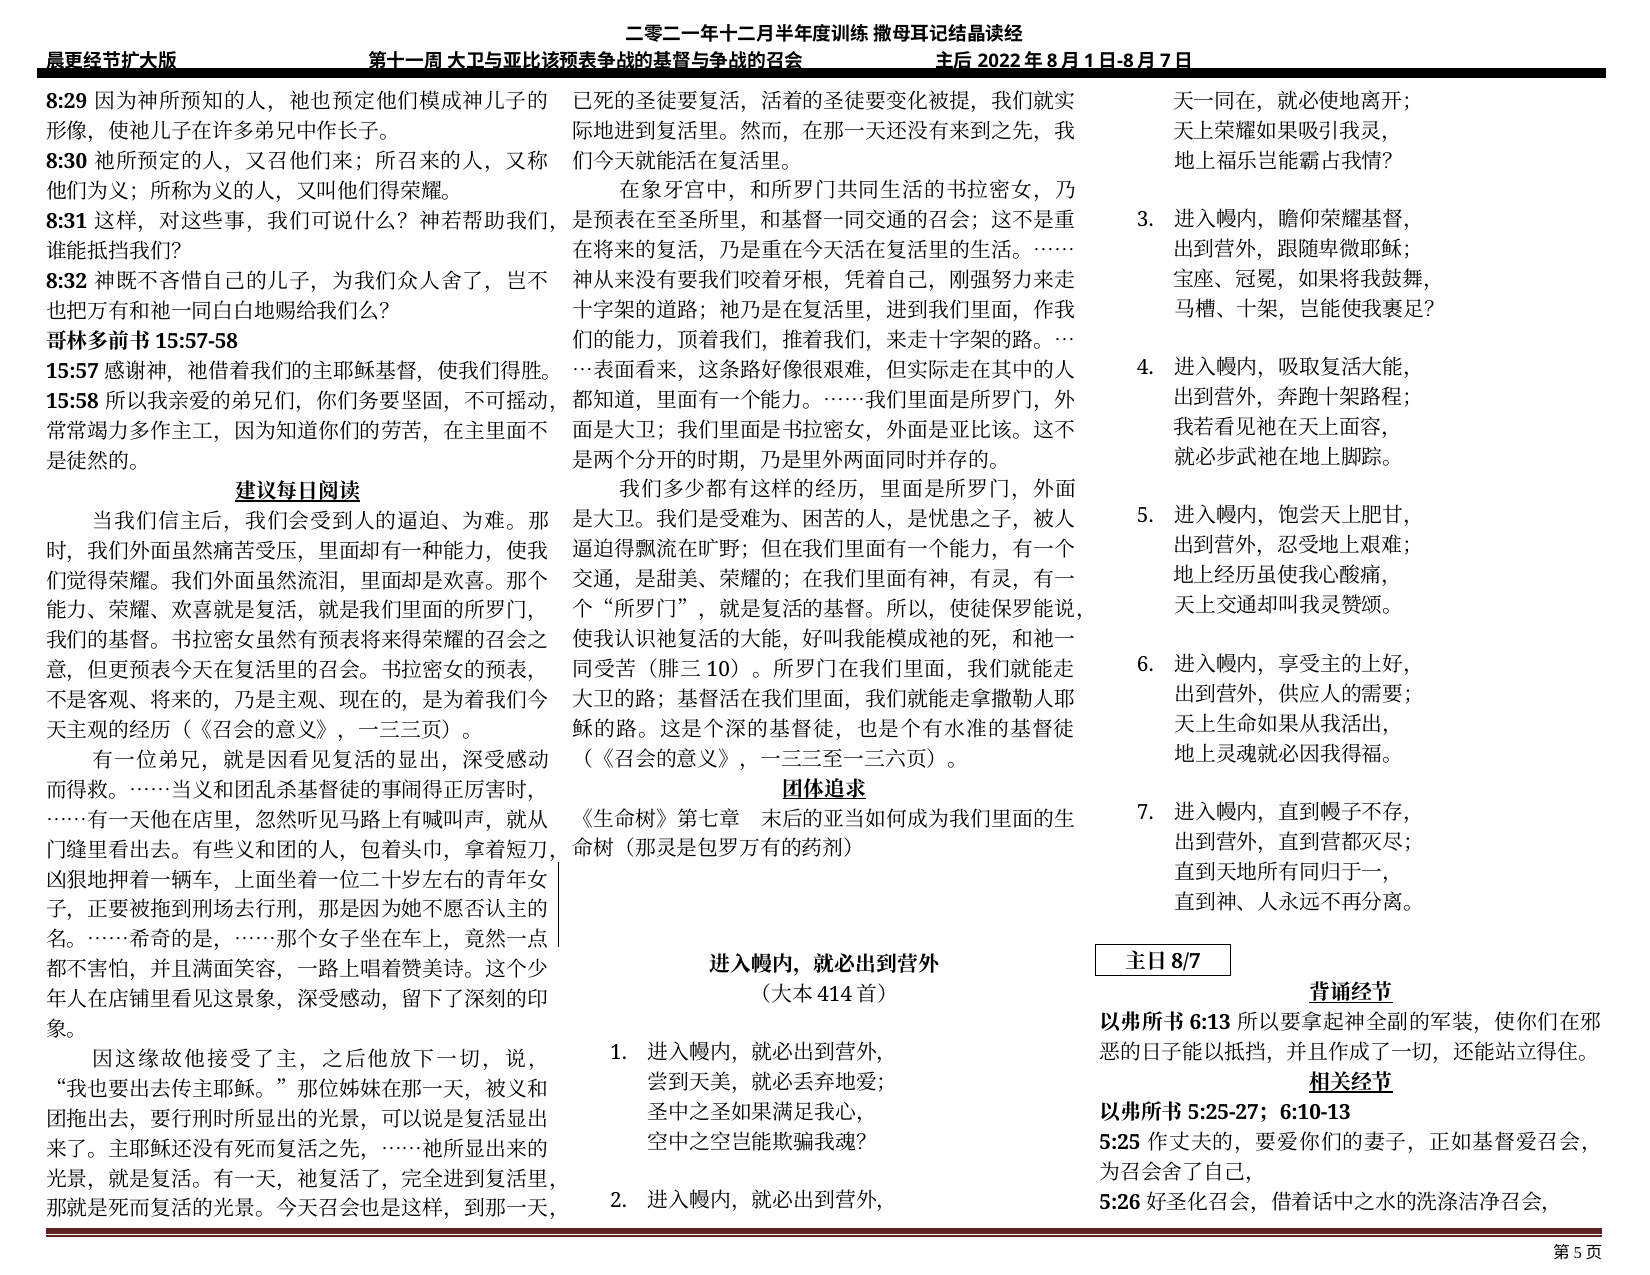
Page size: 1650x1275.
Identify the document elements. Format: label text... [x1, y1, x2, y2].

text 8:32 神既不吝惜自己的儿子，为我们众人舍了，岂不也把万有和祂一同白白地赐给我们么？ [46, 264, 549, 324]
list 直到天地所有同归于一， [1174, 855, 1602, 885]
list 进入幔内，饱尝天上肥甘， [1137, 499, 1602, 529]
list 空中之空岂能欺骗我魂？ [647, 1125, 1076, 1155]
text 8:31 这样，对这些事，我们可说什么？神若帮助我们，谁能抵挡我们？ [46, 204, 549, 264]
text 哥林多前书 15:57-58 [46, 324, 549, 354]
list 出到营外，奔跑十架路程； [1173, 381, 1602, 411]
list 马槽、十架，岂能使我裹足？ [1174, 292, 1602, 322]
text 《生命树》第七章 末后的亚当如何成为我们里面的生命树（那灵是包罗万有的药剂） [572, 802, 1076, 862]
text 因这缘故他接受了主，之后他放下一切，说，“我也要出去传主耶稣。”那位姊妹在那一天，被义和团拖出去，要行刑时所显出的光景，可以说是复活显出来了。主耶稣还没有死而复活之先，……祂所显出来的光景，就是复活。有一天，祂复活了，完全进到复活里，那就是死而复活的光景。今天召会也是这样，到那一天，已死的圣徒要复活，活着的圣徒要变化被提，我们就实际地进到复活里。然而，在那一天还没有来到之先，我们今天就能活在复活里。 [572, 84, 1076, 174]
list 出到营外，跟随卑微耶稣； [1173, 232, 1602, 262]
list 宝座、冠冕，如果将我鼓舞， [1173, 262, 1602, 292]
text 8:29 因为神所预知的人，祂也预定他们模成神儿子的形像，使祂儿子在许多弟兄中作长子。 [46, 84, 549, 144]
text 15:57 感谢神，祂借着我们的主耶稣基督，使我们得胜。 [46, 354, 549, 384]
list 出到营外，供应人的需要； [1174, 677, 1602, 707]
list 圣中之圣如果满足我心， [647, 1096, 1076, 1125]
text 8:30 祂所预定的人，又召他们来；所召来的人，又称他们为义；所称为义的人，又叫他们得荣耀。 [46, 144, 549, 204]
list 直到神、人永远不再分离。 [1174, 885, 1602, 915]
text 有一位弟兄，就是因看见复活的显出，深受感动而得救。……当义和团乱杀基督徒的事闹得正厉害时，……有一天他在店里，忽然听见马路上有喊叫声，就从门缝里看出去。有些义和团的人，包着头巾，拿着短刀，凶狠地押着一辆车，上面坐着一位二十岁左右的青年女子，正要被拖到刑场去行刑，那是因为她不愿否认主的名。……希奇的是，……那个女子坐在车上，竟然一点都不害怕，并且满面笑容，一路上唱着赞美诗。这个少年人在店铺里看见这景象，深受感动，留下了深刻的印象。 [46, 743, 549, 1042]
list 进入幔内，就必出到营外， [610, 1184, 1076, 1214]
text 背诵经节 [1099, 976, 1602, 1006]
text 以弗所书6:13 所以要拿起神全副的军装，使你们在邪恶的日子能以抵挡，并且作成了一切，还能站立得住。 [1099, 1006, 1602, 1066]
text 因这缘故他接受了主，之后他放下一切，说，“我也要出去传主耶稣。”那位姊妹在那一天，被义和团拖出去，要行刑时所显出的光景，可以说是复活显出来了。主耶稣还没有死而复活之先，……祂所显出来的光景，就是复活。有一天，祂复活了，完全进到复活里，那就是死而复活的光景。今天召会也是这样，到那一天，已死的圣徒要复活，活着的圣徒要变化被提，我们就实际地进到复活里。然而，在那一天还没有来到之先，我们今天就能活在复活里。 [46, 1042, 549, 1222]
text 团体追求 [572, 772, 1076, 802]
list 地上经历虽使我心酸痛， [1173, 559, 1602, 589]
text 5:26 好圣化召会，借着话中之水的洗涤洁净召会， [1099, 1186, 1602, 1216]
list 天一同在，就必使地离开； [1173, 84, 1602, 114]
list 天上荣耀如果吸引我灵， [1173, 114, 1602, 144]
text 建议每日阅读 [46, 474, 549, 504]
text 当我们信主后，我们会受到人的逼迫、为难。那时，我们外面虽然痛苦受压，里面却有一种能力，使我们觉得荣耀。我们外面虽然流泪，里面却是欢喜。那个能力、荣耀、欢喜就是复活，就是我们里面的所罗门，我们的基督。书拉密女虽然有预表将来得荣耀的召会之意，但更预表今天在复活里的召会。书拉密女的预表，不是客观、将来的，乃是主观、现在的，是为着我们今天主观的经历（《召会的意义》，一三三页）。 [46, 504, 549, 743]
list 进入幔内，享受主的上好， [1137, 647, 1602, 677]
list 进入幔内，吸取复活大能， [1137, 351, 1602, 381]
list 天上交通却叫我灵赞颂。 [1174, 589, 1602, 619]
text 我们多少都有这样的经历，里面是所罗门，外面是大卫。我们是受难为、困苦的人，是忧患之子，被人逼迫得飘流在旷野；但在我们里面有一个能力，有一个交通，是甜美、荣耀的；在我们里面有神，有灵，有一个“所罗门”，就是复活的基督。所以，使徒保罗能说，使我认识祂复活的大能，好叫我能模成祂的死，和祂一同受苦（腓三10）。所罗门在我们里面，我们就能走大卫的路；基督活在我们里面，我们就能走拿撒勒人耶稣的路。这是个深的基督徒，也是个有水准的基督徒（《召会的意义》，一三三至一三六页）。 [572, 473, 1076, 772]
list 进入幔内，就必出到营外， [610, 1036, 1076, 1066]
list （大本414首） [572, 977, 1076, 1007]
text 相关经节 [1099, 1066, 1602, 1096]
list 进入幔内，就必出到营外 [572, 947, 1076, 977]
list 地上福乐岂能霸占我情？ [1174, 144, 1602, 174]
list 尝到天美，就必丢弃地爱； [647, 1066, 1076, 1096]
list 地上灵魂就必因我得福。 [1174, 737, 1602, 767]
table_header 主日8/7 [1096, 945, 1230, 975]
list 进入幔内，直到幔子不存， [1137, 795, 1602, 825]
text 以弗所书 5:25-27；6:10-13 [1099, 1096, 1602, 1126]
list 出到营外，忍受地上艰难； [1173, 529, 1602, 559]
list 进入幔内，瞻仰荣耀基督， [1137, 202, 1602, 232]
text 5:25 作丈夫的，要爱你们的妻子，正如基督爱召会，为召会舍了自己， [1099, 1126, 1602, 1186]
text 15:58 所以我亲爱的弟兄们，你们务要坚固，不可摇动，常常竭力多作主工，因为知道你们的劳苦，在主里面不是徒然的。 [46, 384, 549, 474]
list 天上生命如果从我活出， [1174, 707, 1602, 737]
text 在象牙宫中，和所罗门共同生活的书拉密女，乃是预表在至圣所里，和基督一同交通的召会；这不是重在将来的复活，乃是重在今天活在复活里的生活。……神从来没有要我们咬着牙根，凭着自己，刚强努力来走十字架的道路；祂乃是在复活里，进到我们里面，作我们的能力，顶着我们，推着我们，来走十字架的路。……表面看来，这条路好像很艰难，但实际走在其中的人都知道，里面有一个能力。……我们里面是所罗门，外面是大卫；我们里面是书拉密女，外面是亚比该。这不是两个分开的时期，乃是里外两面同时并存的。 [572, 174, 1076, 473]
list 就必步武祂在地上脚踪。 [1174, 441, 1602, 470]
list 出到营外，直到营都灭尽； [1174, 825, 1602, 855]
list 我若看见祂在天上面容， [1173, 411, 1602, 441]
